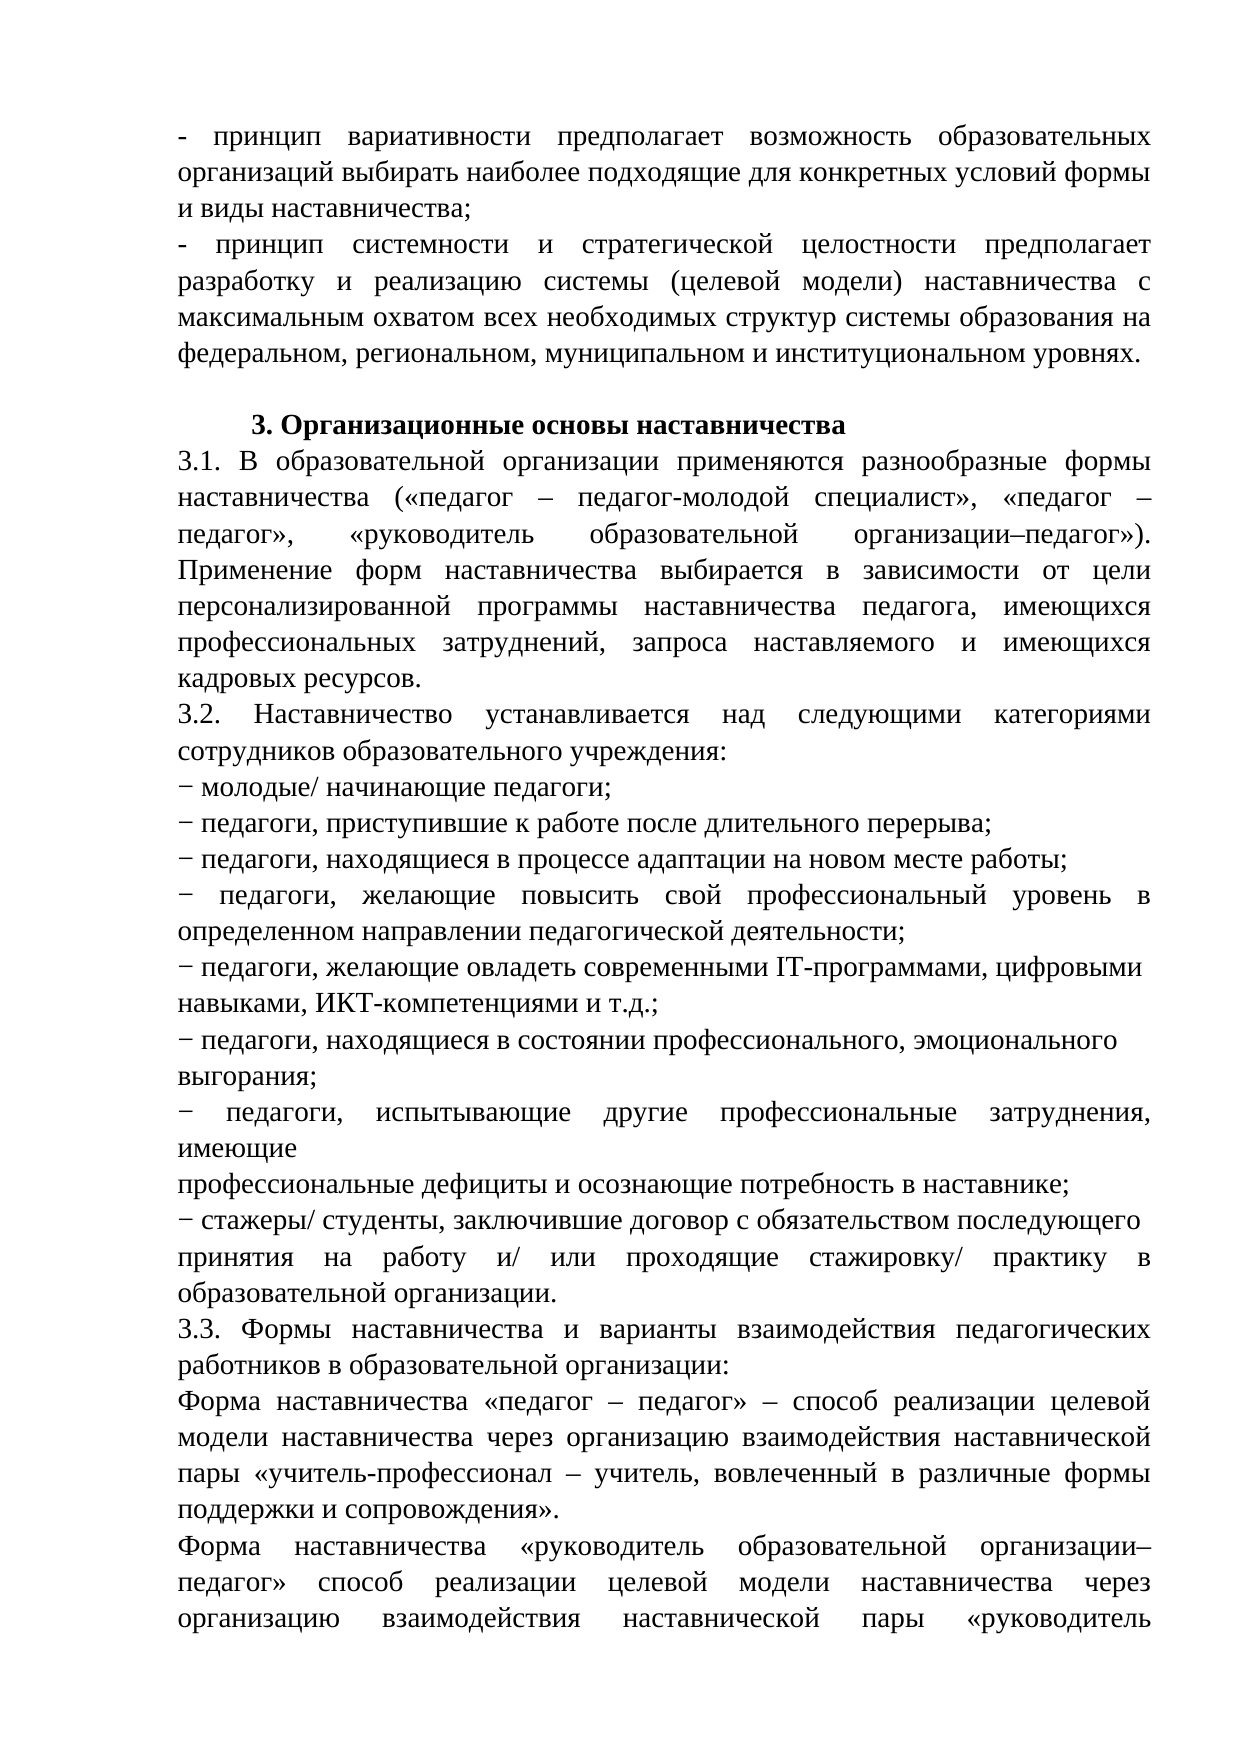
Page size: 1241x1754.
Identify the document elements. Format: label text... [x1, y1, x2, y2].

text − молодые/ начинающие педагоги; [177, 769, 1152, 802]
text − педагоги, испытывающие другие профессиональные затруднения, имеющие [177, 1094, 1152, 1164]
text − стажеры/ студенты, заключившие договор с обязательством последующего [177, 1202, 1152, 1236]
text навыками, ИКТ-компетенциями и т.д.; [177, 986, 1152, 1019]
text 3.2. Наставничество устанавливается над следующими категориями сотрудников образовательного учреждения: [177, 696, 1152, 766]
text 3. Организационные основы наставничества [177, 407, 1152, 441]
text - принцип системности и стратегической целостности предполагает разработку и реализацию системы (целевой модели) наставничества с максимальным охватом всех необходимых структур системы образования на федеральном, региональном, муниципальном и институциональном уровнях. [177, 227, 1152, 368]
text − педагоги, находящиеся в состоянии профессионального, эмоционального [177, 1022, 1152, 1055]
text принятия на работу и/ или проходящие стажировку/ практику в образовательной организации. [177, 1239, 1152, 1308]
text - принцип вариативности предполагает возможность образовательных организаций выбирать наиболее подходящие для конкретных условий формы и виды наставничества; [177, 118, 1152, 224]
text выгорания; [177, 1058, 1152, 1091]
text − педагоги, приступившие к работе после длительного перерыва; [177, 805, 1152, 838]
text − педагоги, находящиеся в процессе адаптации на новом месте работы; [177, 841, 1152, 874]
text 3.3. Формы наставничества и варианты взаимодействия педагогических работников в образовательной организации: [177, 1311, 1152, 1381]
text Форма наставничества «педагог – педагог» – способ реализации целевой модели наставничества через организацию взаимодействия наставнической пары «учитель-профессионал – учитель, вовлеченный в различные формы поддержки и сопровождения». [177, 1383, 1152, 1525]
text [177, 1528, 1152, 1634]
text − педагоги, желающие овладеть современными IT-программами, цифровыми [177, 949, 1152, 983]
text 3.1. В образовательной организации применяются разнообразные формы наставничества («педагог – педагог-молодой специалист», «педагог – педагог», «руководитель образовательной организации–педагог»). Применение форм наставничества выбирается в зависимости от цели персонализированной программы наставничества педагога, имеющихся профессиональных затруднений, запроса наставляемого и имеющихся кадровых ресурсов. [177, 443, 1152, 694]
text − педагоги, желающие повысить свой профессиональный уровень в определенном направлении педагогической деятельности; [177, 877, 1152, 947]
text профессиональные дефициты и осознающие потребность в наставнике; [177, 1166, 1152, 1200]
